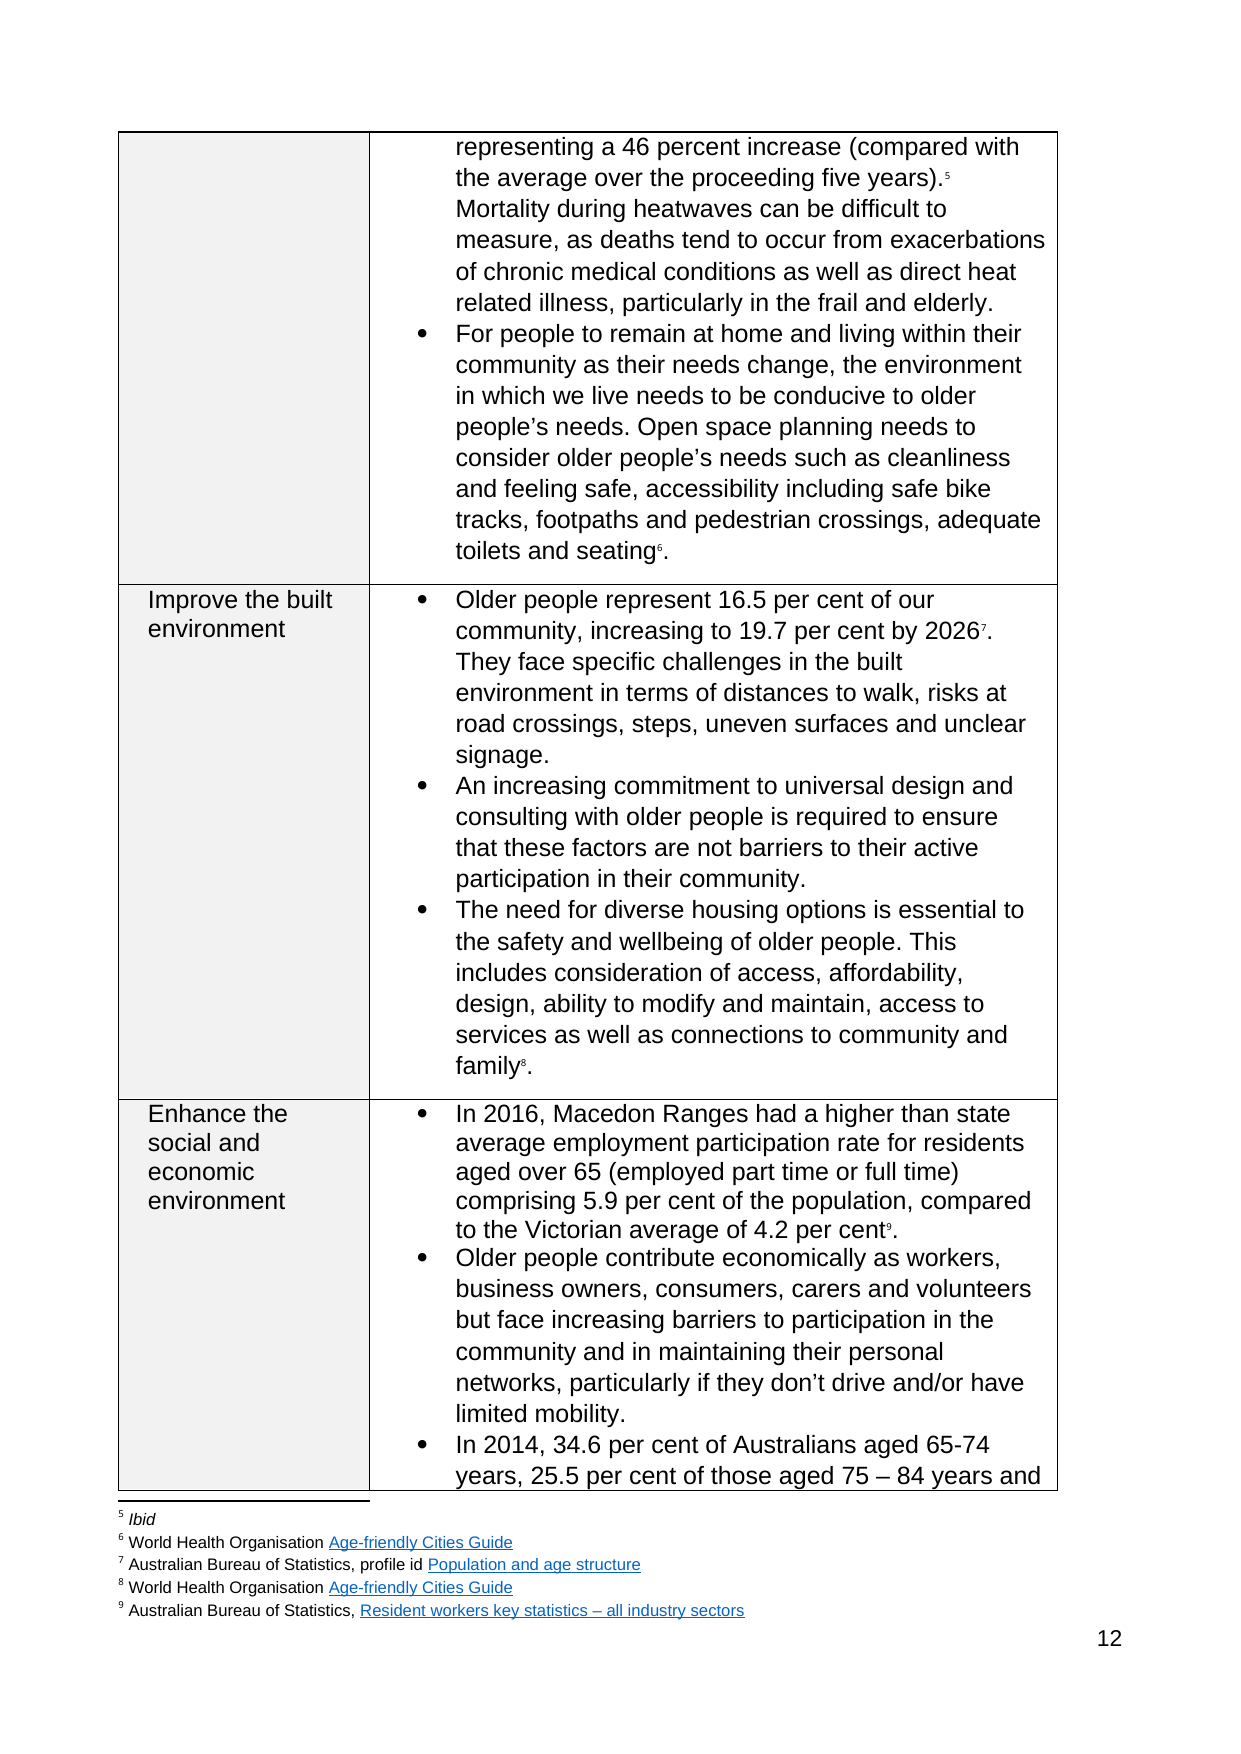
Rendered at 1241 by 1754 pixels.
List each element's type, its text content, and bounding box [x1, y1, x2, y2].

table_cell Older people represent 16.5 per cent of our community, increasing to 19.7 per cent by 2026. They face specific challenges in the built environment in terms of distances to walk, risks at road crossings, steps, uneven surfaces and unclear signage. An increasing commitment to universal design and consulting with older people is required to ensure that these factors are not barriers to their active participation in their community. The need for diverse housing options is essential to the safety and wellbeing of older people. This includes consideration of access, affordability, design, ability to modify and maintain, access to services as well as connections to community and family. [370, 585, 1057, 1098]
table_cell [370, 133, 1057, 584]
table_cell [370, 1100, 1057, 1489]
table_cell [119, 133, 369, 584]
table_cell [119, 1100, 369, 1489]
table_cell Improve the built environment [119, 585, 369, 1098]
